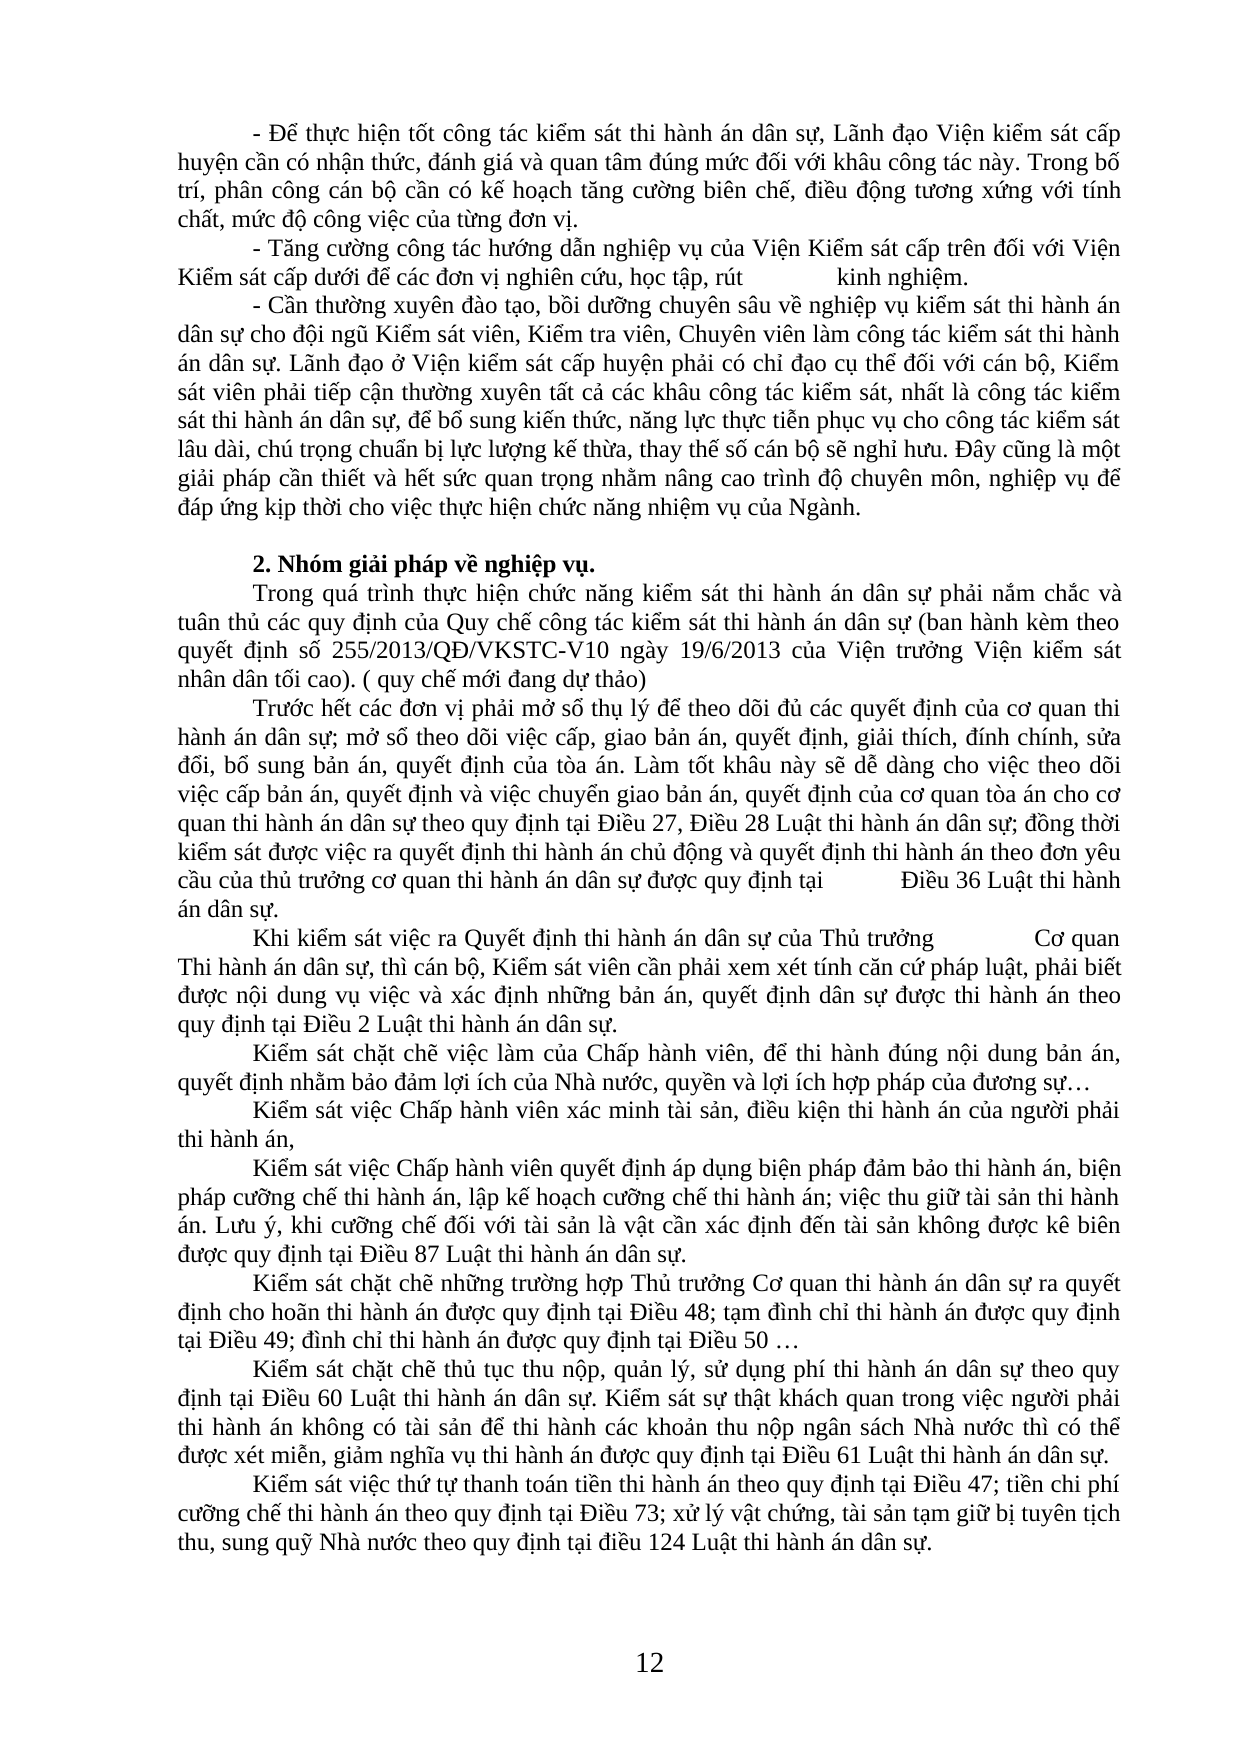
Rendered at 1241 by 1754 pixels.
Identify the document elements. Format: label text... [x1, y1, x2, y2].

text - Tăng cường công tác hướng dẫn nghiệp vụ của Viện Kiểm sát cấp trên đối với Viện Kiểm sát cấp dưới để các đơn vị nghiên cứu, học tập, rút kinh nghiệm. [177, 233, 1122, 291]
text - Cần thường xuyên đào tạo, bồi dưỡng chuyên sâu về nghiệp vụ kiểm sát thi hành án dân sự cho đội ngũ Kiểm sát viên, Kiểm tra viên, Chuyên viên làm công tác kiểm sát thi hành án dân sự. Lãnh đạo ở Viện kiểm sát cấp huyện phải có chỉ đạo cụ thể đối với cán bộ, Kiểm sát viên phải tiếp cận thường xuyên tất cả các khâu công tác kiểm sát, nhất là công tác kiểm sát thi hành án dân sự, để bổ sung kiến thức, năng lực thực tiễn phục vụ cho công tác kiểm sát lâu dài, chú trọng chuẩn bị lực lượng kế thừa, thay thế số cán bộ sẽ nghỉ hưu. Đây cũng là một giải pháp cần thiết và hết sức quan trọng nhằm nâng cao trình độ chuyên môn, nghiệp vụ để đáp ứng kịp thời cho việc thực hiện chức năng nhiệm vụ của Ngành. [177, 291, 1122, 521]
text Kiểm sát việc Chấp hành viên xác minh tài sản, điều kiện thi hành án của người phải thi hành án, [177, 1096, 1122, 1153]
text Kiểm sát chặt chẽ những trường hợp Thủ trưởng Cơ quan thi hành án dân sự ra quyết định cho hoãn thi hành án được quy định tại Điều 48; tạm đình chỉ thi hành án được quy định tại Điều 49; đình chỉ thi hành án được quy định tại Điều 50 … [177, 1268, 1122, 1354]
text Trước hết các đơn vị phải mở sổ thụ lý để theo dõi đủ các quyết định của cơ quan thi hành án dân sự; mở sổ theo dõi việc cấp, giao bản án, quyết định, giải thích, đính chính, sửa đổi, bổ sung bản án, quyết định của tòa án. Làm tốt khâu này sẽ dễ dàng cho việc theo dõi việc cấp bản án, quyết định và việc chuyển giao bản án, quyết định của cơ quan tòa án cho cơ quan thi hành án dân sự theo quy định tại Điều 27, Điều 28 Luật thi hành án dân sự; đồng thời kiểm sát được việc ra quyết định thi hành án chủ động và quyết định thi hành án theo đơn yêu cầu của thủ trưởng cơ quan thi hành án dân sự được quy định tại Điều 36 Luật thi hành án dân sự. [177, 693, 1122, 923]
text Kiểm sát chặt chẽ việc làm của Chấp hành viên, để thi hành đúng nội dung bản án, quyết định nhằm bảo đảm lợi ích của Nhà nước, quyền và lợi ích hợp pháp của đương sự… [177, 1038, 1122, 1096]
text Kiểm sát việc thứ tự thanh toán tiền thi hành án theo quy định tại Điều 47; tiền chi phí cưỡng chế thi hành án theo quy định tại Điều 73; xử lý vật chứng, tài sản tạm giữ bị tuyên tịch thu, sung quỹ Nhà nước theo quy định tại điều 124 Luật thi hành án dân sự. [177, 1469, 1122, 1556]
text - Để thực hiện tốt công tác kiểm sát thi hành án dân sự, Lãnh đạo Viện kiểm sát cấp huyện cần có nhận thức, đánh giá và quan tâm đúng mức đối với khâu công tác này. Trong bố trí, phân công cán bộ cần có kế hoạch tăng cường biên chế, điều động tương xứng với tính chất, mức độ công việc của từng đơn vị. [177, 118, 1122, 233]
text Kiểm sát chặt chẽ thủ tục thu nộp, quản lý, sử dụng phí thi hành án dân sự theo quy định tại Điều 60 Luật thi hành án dân sự. Kiểm sát sự thật khách quan trong việc người phải thi hành án không có tài sản để thi hành các khoản thu nộp ngân sách Nhà nước thì có thể được xét miễn, giảm nghĩa vụ thi hành án được quy định tại Điều 61 Luật thi hành án dân sự. [177, 1354, 1122, 1469]
text Trong quá trình thực hiện chức năng kiểm sát thi hành án dân sự phải nắm chắc và tuân thủ các quy định của Quy chế công tác kiểm sát thi hành án dân sự (ban hành kèm theo quyết định số 255/2013/QĐ/VKSTC-V10 ngày 19/6/2013 của Viện trưởng Viện kiểm sát nhân dân tối cao). ( quy chế mới đang dự thảo) [177, 578, 1122, 693]
text Kiểm sát việc Chấp hành viên quyết định áp dụng biện pháp đảm bảo thi hành án, biện pháp cưỡng chế thi hành án, lập kế hoạch cưỡng chế thi hành án; việc thu giữ tài sản thi hành án. Lưu ý, khi cưỡng chế đối với tài sản là vật cần xác định đến tài sản không được kê biên được quy định tại Điều 87 Luật thi hành án dân sự. [177, 1153, 1122, 1268]
text Khi kiểm sát việc ra Quyết định thi hành án dân sự của Thủ trưởng Cơ quan Thi hành án dân sự, thì cán bộ, Kiểm sát viên cần phải xem xét tính căn cứ pháp luật, phải biết được nội dung vụ việc và xác định những bản án, quyết định dân sự được thi hành án theo quy định tại Điều 2 Luật thi hành án dân sự. [177, 923, 1122, 1038]
text 2. Nhóm giải pháp về nghiệp vụ. [177, 549, 1122, 578]
